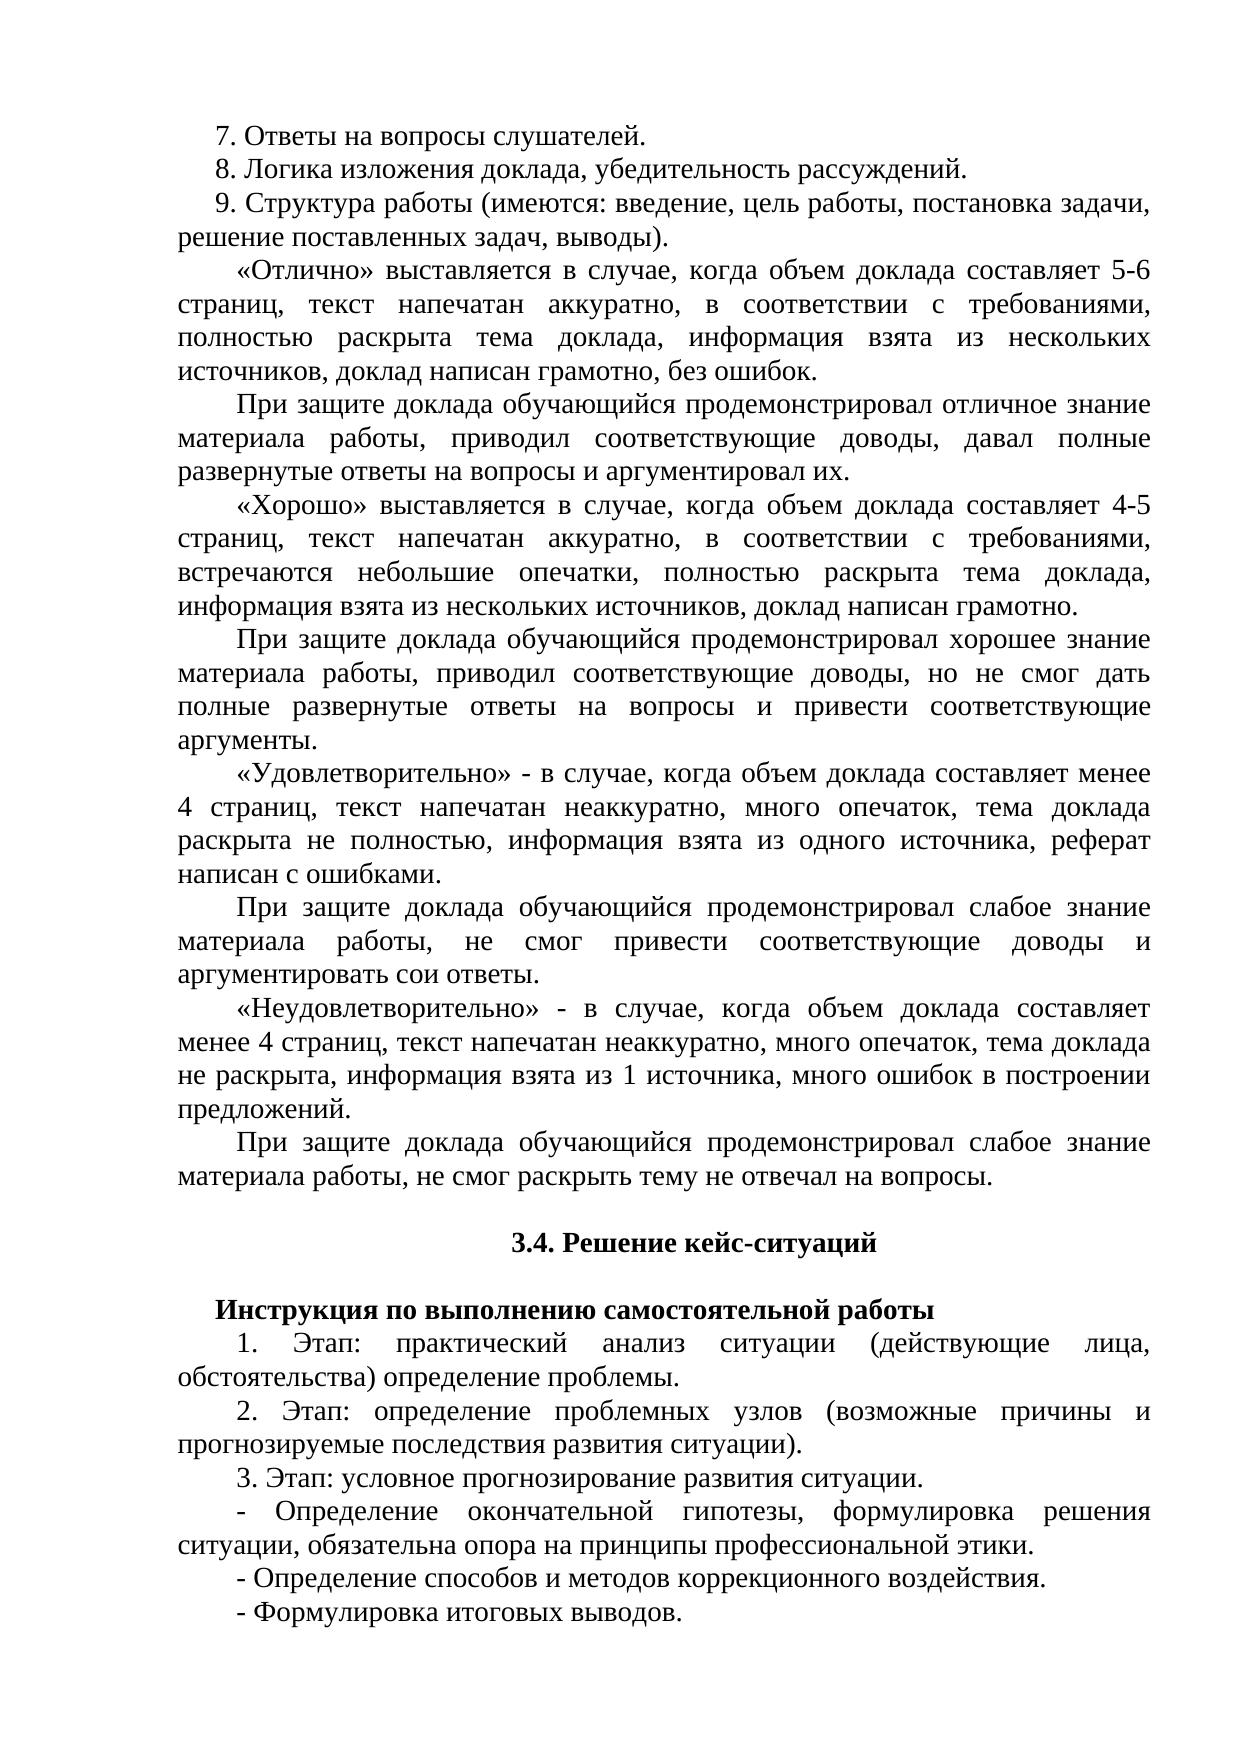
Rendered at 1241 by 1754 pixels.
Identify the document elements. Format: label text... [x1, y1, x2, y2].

text 8. Логика изложения доклада, убедительность рассуждений. [177, 152, 1152, 185]
text 3.4. Решение кейс-ситуаций [177, 1225, 1152, 1258]
text 3. Этап: условное прогнозирование развития ситуации. [177, 1460, 1152, 1493]
text 2. Этап: определение проблемных узлов (возможные причины и прогнозируемые последствия развития ситуации). [177, 1393, 1152, 1460]
text «Отлично» выставляется в случае, когда объем доклада составляет 5-6 страниц, текст напечатан аккуратно, в соответствии с требованиями, полностью раскрыта тема доклада, информация взята из нескольких источников, доклад написан грамотно, без ошибок. [177, 252, 1152, 386]
text 9. Структура работы (имеются: введение, цель работы, постановка задачи, решение поставленных задач, выводы). [177, 185, 1152, 252]
text - Определение способов и методов коррекционного воздействия. [177, 1560, 1152, 1594]
text 7. Ответы на вопросы слушателей. [215, 118, 1152, 152]
text «Удовлетворительно» - в случае, когда объем доклада составляет менее 4 страниц, текст напечатан неаккуратно, много опечаток, тема доклада раскрыта не полностью, информация взята из одного источника, реферат написан с ошибками. [177, 755, 1152, 889]
text - Определение окончательной гипотезы, формулировка решения ситуации, обязательна опора на принципы профессиональной этики. [177, 1493, 1152, 1560]
text При защите доклада обучающийся продемонстрировал слабое знание материала работы, не смог привести соответствующие доводы и аргументировать сои ответы. [177, 889, 1152, 990]
text Инструкция по выполнению самостоятельной работы [215, 1292, 1152, 1326]
text При защите доклада обучающийся продемонстрировал отличное знание материала работы, приводил соответствующие доводы, давал полные развернутые ответы на вопросы и аргументировал их. [177, 386, 1152, 487]
text «Неудовлетворительно» - в случае, когда объем доклада составляет менее 4 страниц, текст напечатан неаккуратно, много опечаток, тема доклада не раскрыта, информация взята из 1 источника, много ошибок в построении предложений. [177, 990, 1152, 1124]
text 1. Этап: практический анализ ситуации (действующие лица, обстоятельства) определение проблемы. [177, 1326, 1152, 1393]
text - Формулировка итоговых выводов. [177, 1594, 1152, 1627]
text «Хорошо» выставляется в случае, когда объем доклада составляет 4-5 страниц, текст напечатан аккуратно, в соответствии с требованиями, встречаются небольшие опечатки, полностью раскрыта тема доклада, информация взята из нескольких источников, доклад написан грамотно. [177, 487, 1152, 621]
text При защите доклада обучающийся продемонстрировал хорошее знание материала работы, приводил соответствующие доводы, но не смог дать полные развернутые ответы на вопросы и привести соответствующие аргументы. [177, 621, 1152, 755]
text При защите доклада обучающийся продемонстрировал слабое знание материала работы, не смог раскрыть тему не отвечал на вопросы. [177, 1124, 1152, 1191]
